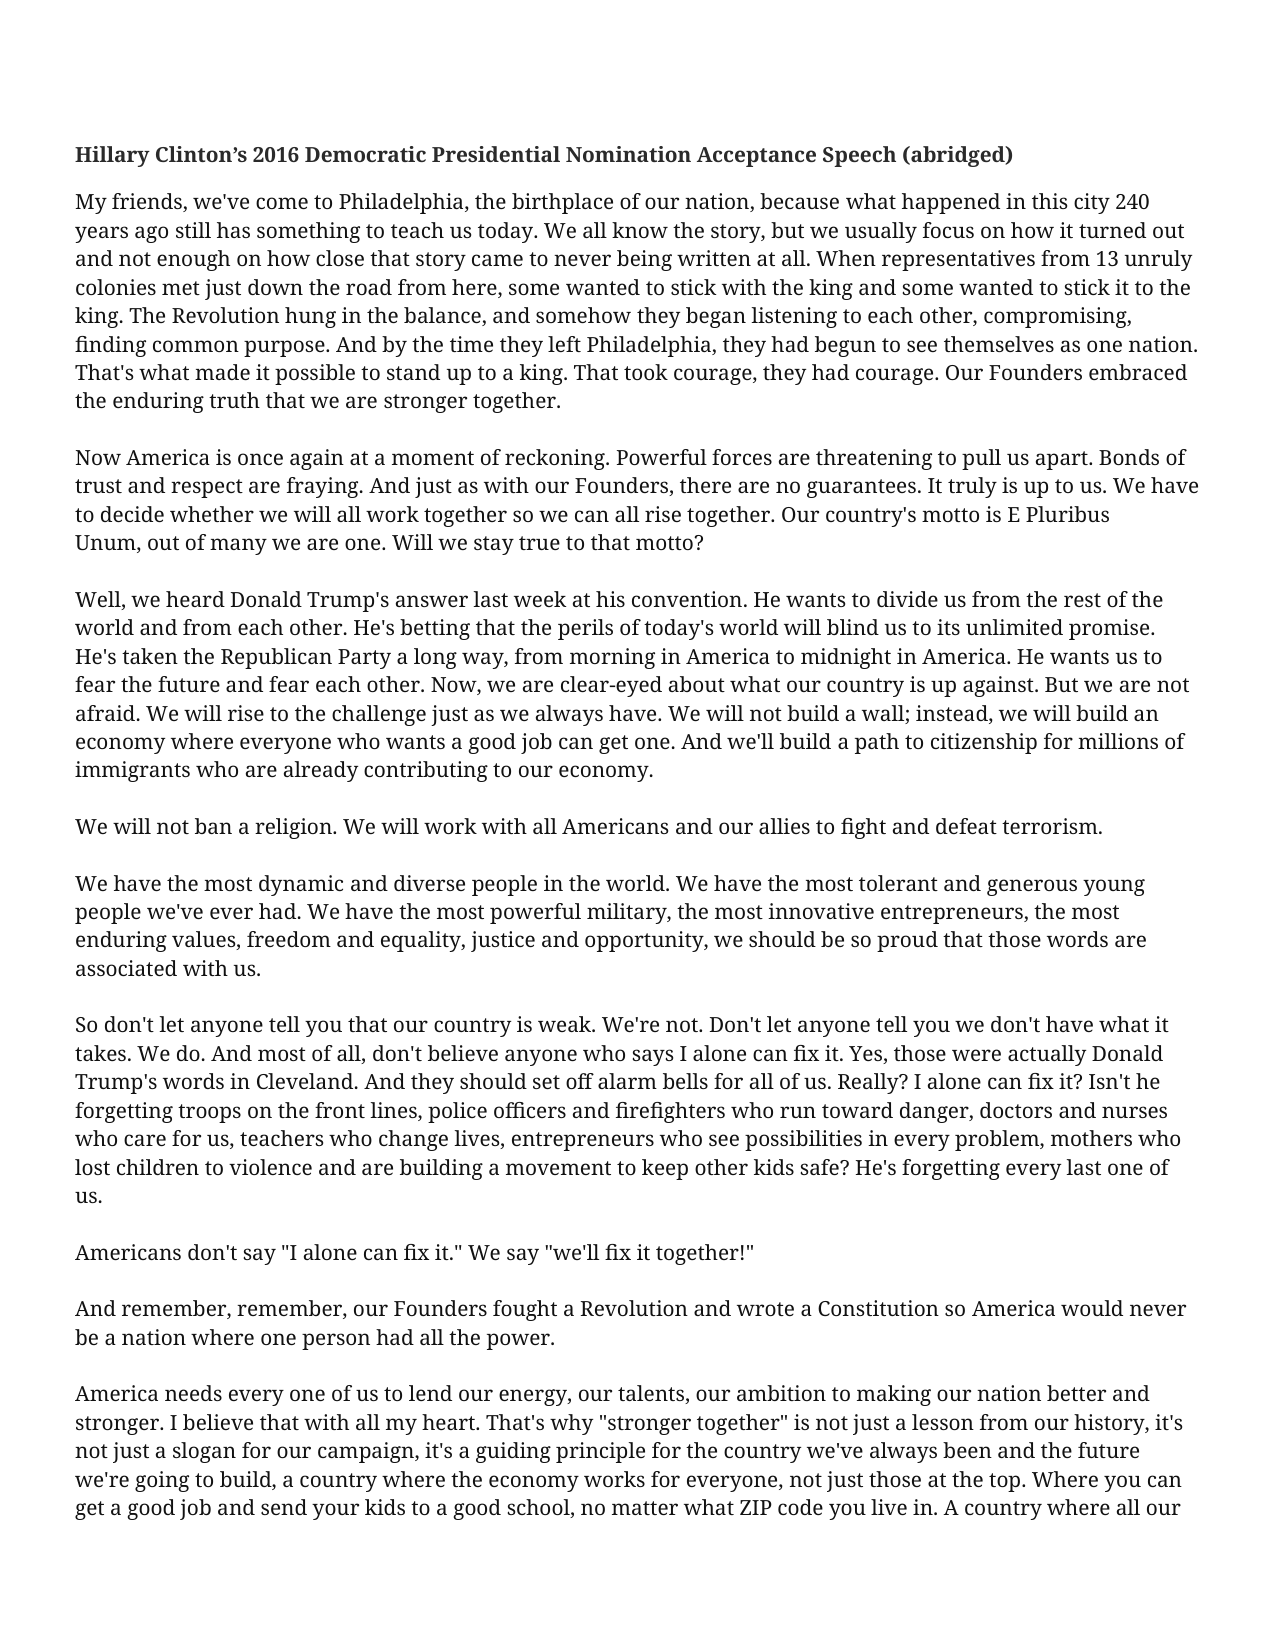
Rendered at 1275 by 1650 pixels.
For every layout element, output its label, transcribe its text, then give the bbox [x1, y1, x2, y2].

text My friends, we've come to Philadelphia, the birthplace of our nation, because what happened in this city 240 years ago still has something to teach us today. We all know the story, but we usually focus on how it turned out and not enough on how close that story came to never being written at all. When representatives from 13 unruly colonies met just down the road from here, some wanted to stick with the king and some wanted to stick it to the king. The Revolution hung in the balance, and somehow they began listening to each other, compromising, finding common purpose. And by the time they left Philadelphia, they had begun to see themselves as one nation. That's what made it possible to stand up to a king. That took courage, they had courage. Our Founders embraced the enduring truth that we are stronger together. [75, 187, 1200, 415]
text We have the most dynamic and diverse people in the world. We have the most tolerant and generous young people we've ever had. We have the most powerful military, the most innovative entrepreneurs, the most enduring values, freedom and equality, justice and opportunity, we should be so proud that those words are associated with us. [75, 869, 1200, 982]
text So don't let anyone tell you that our country is weak. We're not. Don't let anyone tell you we don't have what it takes. We do. And most of all, don't believe anyone who says I alone can fix it. Yes, those were actually Donald Trump's words in Cleveland. And they should set off alarm bells for all of us. Really? I alone can fix it? Isn't he forgetting troops on the front lines, police officers and firefighters who run toward danger, doctors and nurses who care for us, teachers who change lives, entrepreneurs who see possibilities in every problem, mothers who lost children to violence and are building a movement to keep other kids safe? He's forgetting every last one of us. [75, 1011, 1200, 1210]
text And remember, remember, our Founders fought a Revolution and wrote a Constitution so America would never be a nation where one person had all the power. [75, 1294, 1200, 1351]
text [75, 1379, 1200, 1522]
text Hillary Clinton’s 2016 Democratic Presidential Nomination Acceptance Speech (abridged) [75, 75, 1200, 169]
text Now America is once again at a moment of reckoning. Powerful forces are threatening to pull us apart. Bonds of trust and respect are fraying. And just as with our Founders, there are no guarantees. It truly is up to us. We have to decide whether we will all work together so we can all rise together. Our country's motto is E Pluribus Unum, out of many we are one. Will we stay true to that motto? [75, 443, 1200, 557]
text Americans don't say "I alone can fix it." We say "we'll fix it together!" [75, 1238, 1200, 1266]
text We will not ban a religion. We will work with all Americans and our allies to fight and defeat terrorism. [75, 812, 1200, 841]
text Well, we heard Donald Trump's answer last week at his convention. He wants to divide us from the rest of the world and from each other. He's betting that the perils of today's world will blind us to its unlimited promise. He's taken the Republican Party a long way, from morning in America to midnight in America. He wants us to fear the future and fear each other. Now, we are clear-eyed about what our country is up against. But we are not afraid. We will rise to the challenge just as we always have. We will not build a wall; instead, we will build an economy where everyone who wants a good job can get one. And we'll build a path to citizenship for millions of immigrants who are already contributing to our economy. [75, 585, 1200, 784]
